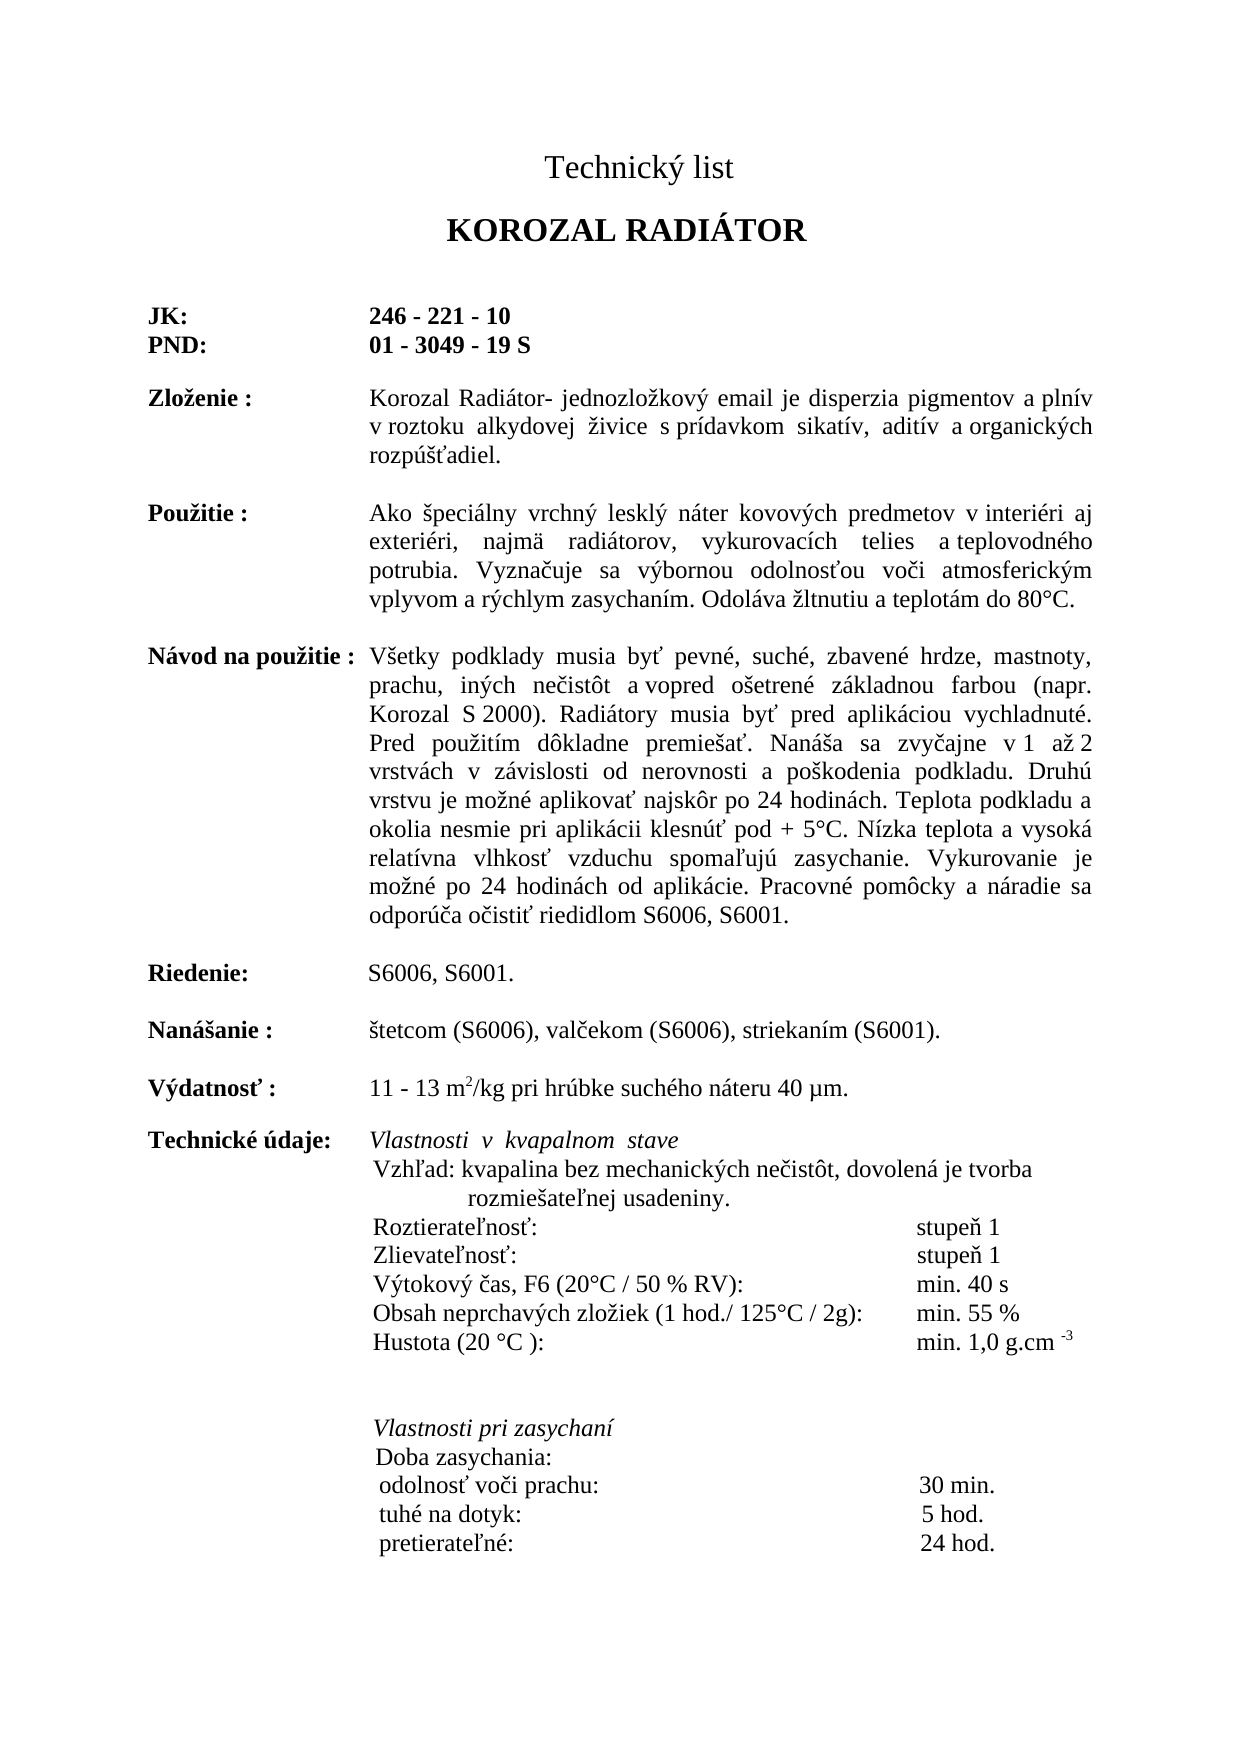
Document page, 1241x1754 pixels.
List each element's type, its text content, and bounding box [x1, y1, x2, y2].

text Technické údaje: Vlastnosti v kvapalnom stave [148, 1126, 1093, 1154]
text Použitie : Ako špeciálny vrchný lesklý náter kovových predmetov v interiéri aj exteriéri, najmä radiátorov, vykurovacích telies a teplovodného potrubia. Vyznačuje sa výbornou odolnosťou voči atmosferickým vplyvom a rýchlym zasychaním. Odoláva žltnutiu a teplotám do 80°C. [148, 498, 1093, 613]
text Vlastnosti pri zasychaní [298, 1413, 1093, 1442]
text Návod na použitie : Všetky podklady musia byť pevné, suché, zbavené hrdze, mastnoty, prachu, iných nečistôt a vopred ošetrené základnou farbou (napr. Korozal S 2000). Radiátory musia byť pred aplikáciou vychladnuté. Pred použitím dôkladne premiešať. Nanáša sa zvyčajne v 1 až 2 vrstvách v závislosti od nerovnosti a poškodenia podkladu. Druhú vrstvu je možné aplikovať najskôr po 24 hodinách. Teplota podkladu a okolia nesmie pri aplikácii klesnúť pod + 5°C. Nízka teplota a vysoká relatívna vlhkosť vzduchu spomaľujú zasychanie. Vykurovanie je možné po 24 hodinách od aplikácie. Pracovné pomôcky a náradie sa odporúča očistiť riedidlom S6006, S6001. [148, 641, 1093, 929]
subtitle KOROZAL RADIÁTOR [325, 210, 928, 248]
text Hustota (20 °C ): min. 1,0 g.cm -3 [373, 1327, 1093, 1356]
text Doba zasychania: [148, 1442, 1093, 1471]
text tuhé na dotyk: 5 hod. [148, 1499, 1093, 1528]
text Zloženie : Korozal Radiátor- jednozložkový email je disperzia pigmentov a plnív v roztoku alkydovej živice s prídavkom sikatív, aditív a organických rozpúšťadiel. [148, 383, 1093, 469]
text JK: 246 - 221 - 10 [148, 301, 1093, 330]
text Zlievateľnosť: stupeň 1 [298, 1241, 1093, 1269]
text odolnosť voči prachu: 30 min. [148, 1471, 1093, 1499]
text Riedenie: S6006, S6001. [148, 958, 1093, 986]
text Výdatnosť : 11 - 13 m2/kg pri hrúbke suchého náteru 40 µm. [148, 1073, 1093, 1101]
text pretierateľné: 24 hod. [148, 1528, 1093, 1557]
text Obsah neprchavých zložiek (1 hod./ 125°C / 2g): min. 55 % [298, 1298, 1093, 1327]
text Vzhľad: kvapalina bez mechanických nečistôt, dovolená je tvorba [373, 1154, 1093, 1183]
text Nanášanie : štetcom (S6006), valčekom (S6006), striekaním (S6001). [148, 1015, 1093, 1044]
text Technický list [369, 148, 928, 186]
text rozmiešateľnej usadeniny. [148, 1183, 1093, 1212]
text PND: 01 - 3049 - 19 S [148, 330, 1093, 359]
text Výtokový čas, F6 (20°C / 50 % RV): min. 40 s [148, 1269, 1093, 1298]
text Roztierateľnosť: stupeň 1 [298, 1212, 1093, 1241]
